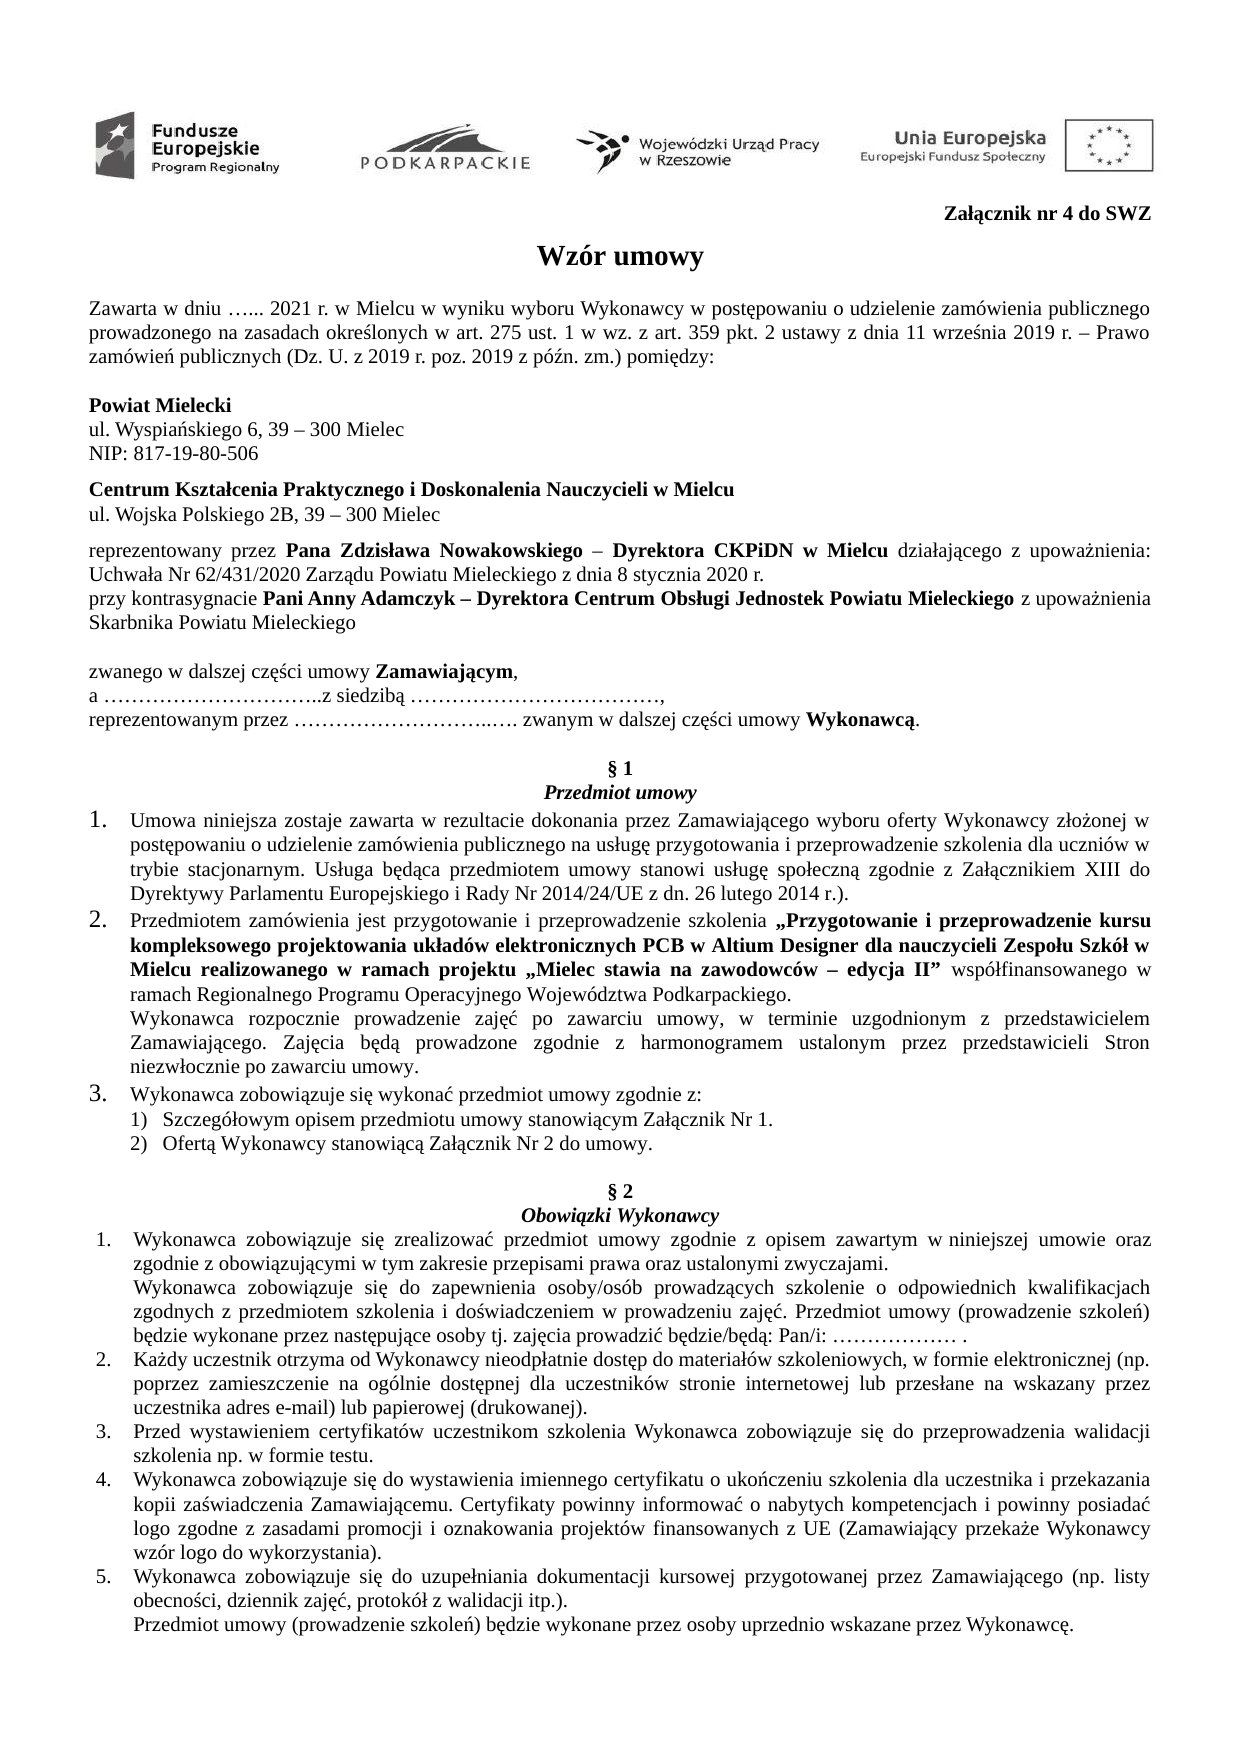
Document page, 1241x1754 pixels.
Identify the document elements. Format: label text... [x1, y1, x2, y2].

text reprezentowany przez Pana Zdzisława Nowakowskiego – Dyrektora CKPiDN w Mielcu działającego z upoważnienia: Uchwała Nr 62/431/2020 Zarządu Powiatu Mieleckiego z dnia 8 stycznia 2020 r. [89, 538, 1151, 586]
list Każdy uczestnik otrzyma od Wykonawcy nieodpłatnie dostęp do materiałów szkoleniowych, w formie elektronicznej (np. poprzez zamieszczenie na ogólnie dostępnej dla uczestników stronie internetowej lub przesłane na wskazany przez uczestnika adres e-mail) lub papierowej (drukowanej). [96, 1347, 1151, 1419]
text Centrum Kształcenia Praktycznego i Doskonalenia Nauczycieli w Mielcu [89, 477, 1151, 501]
list Wykonawca zobowiązuje się do wystawienia imiennego certyfikatu o ukończeniu szkolenia dla uczestnika i przekazania kopii zaświadczenia Zamawiającemu. Certyfikaty powinny informować o nabytych kompetencjach i powinny posiadać logo zgodne z zasadami promocji i oznakowania projektów finansowanych z UE (Zamawiający przekaże Wykonawcy wzór logo do wykorzystania). [96, 1467, 1151, 1564]
text Załącznik nr 4 do SWZ [89, 201, 1152, 225]
text § 1 [89, 756, 1151, 779]
text Wykonawca rozpocznie prowadzenie zajęć po zawarciu umowy, w terminie uzgodnionym z przedstawicielem Zamawiającego. Zajęcia będą prowadzone zgodnie z harmonogramem ustalonym przez przedstawicieli Stron niezwłocznie po zawarciu umowy. [130, 1006, 1151, 1078]
text reprezentowanym przez ………………………..…. zwanym w dalszej części umowy Wykonawcą. [89, 707, 1151, 731]
picture [88, 101, 1161, 189]
list Przedmiotem zamówienia jest przygotowanie i przeprowadzenie szkolenia „Przygotowanie i przeprowadzenie kursu kompleksowego projektowania układów elektronicznych PCB w Altium Designer dla nauczycieli Zespołu Szkół w Mielcu realizowanego w ramach projektu „Mielec stawia na zawodowców – edycja II” współfinansowanego w ramach Regionalnego Programu Operacyjnego Województwa Podkarpackiego. [89, 904, 1151, 1006]
text ul. Wyspiańskiego 6, 39 – 300 Mielec [89, 417, 1151, 441]
list Przed wystawieniem certyfikatów uczestnikom szkolenia Wykonawca zobowiązuje się do przeprowadzenia walidacji szkolenia np. w formie testu. [96, 1419, 1151, 1467]
list Ofertą Wykonawcy stanowiącą Załącznik Nr 2 do umowy. [130, 1131, 1151, 1154]
text ul. Wojska Polskiego 2B, 39 – 300 Mielec [89, 501, 1151, 526]
list Wykonawca zobowiązuje się do uzupełniania dokumentacji kursowej przygotowanej przez Zamawiającego (np. listy obecności, dziennik zajęć, protokół z walidacji itp.). [96, 1564, 1151, 1612]
text Obowiązki Wykonawcy [89, 1203, 1151, 1227]
text Powiat Mielecki [89, 393, 1151, 417]
text Wykonawca zobowiązuje się do zapewnienia osoby/osób prowadzących szkolenie o odpowiednich kwalifikacjach zgodnych z przedmiotem szkolenia i doświadczeniem w prowadzeniu zajęć. Przedmiot umowy (prowadzenie szkoleń) będzie wykonane przez następujące osoby tj. zajęcia prowadzić będzie/będą: Pan/i: ……………… . [133, 1275, 1151, 1347]
list Wykonawca zobowiązuje się wykonać przedmiot umowy zgodnie z: [89, 1078, 1151, 1106]
text przy kontrasygnacie Pani Anny Adamczyk – Dyrektora Centrum Obsługi Jednostek Powiatu Mieleckiego z upoważnienia Skarbnika Powiatu Mieleckiego [89, 586, 1151, 634]
text a …………………………..z siedzibą ………………………………, [89, 683, 1151, 707]
text § 2 [89, 1179, 1151, 1203]
text Przedmiot umowy [89, 779, 1151, 804]
text Wzór umowy [88, 238, 1152, 271]
list Wykonawca zobowiązuje się zrealizować przedmiot umowy zgodnie z opisem zawartym w niniejszej umowie oraz zgodnie z obowiązującymi w tym zakresie przepisami prawa oraz ustalonymi zwyczajami. [96, 1227, 1151, 1275]
text NIP: 817-19-80-506 [89, 441, 1151, 465]
list Umowa niniejsza zostaje zawarta w rezultacie dokonania przez Zamawiającego wyboru oferty Wykonawcy złożonej w postępowaniu o udzielenie zamówienia publicznego na usługę przygotowania i przeprowadzenie szkolenia dla uczniów w trybie stacjonarnym. Usługa będąca przedmiotem umowy stanowi usługę społeczną zgodnie z Załącznikiem XIII do Dyrektywy Parlamentu Europejskiego i Rady Nr 2014/24/UE z dn. 26 lutego 2014 r.). [89, 804, 1151, 904]
text Zawarta w dniu …... 2021 r. w Mielcu w wyniku wyboru Wykonawcy w postępowaniu o udzielenie zamówienia publicznego prowadzonego na zasadach określonych w art. 275 ust. 1 w wz. z art. 359 pkt. 2 ustawy z dnia 11 września 2019 r. – Prawo zamówień publicznych (Dz. U. z 2019 r. poz. 2019 z późn. zm.) pomiędzy: [89, 296, 1151, 368]
list Szczegółowym opisem przedmiotu umowy stanowiącym Załącznik Nr 1. [130, 1106, 1151, 1131]
text Przedmiot umowy (prowadzenie szkoleń) będzie wykonane przez osoby uprzednio wskazane przez Wykonawcę. [133, 1612, 1151, 1636]
text zwanego w dalszej części umowy Zamawiającym, [89, 659, 1151, 683]
